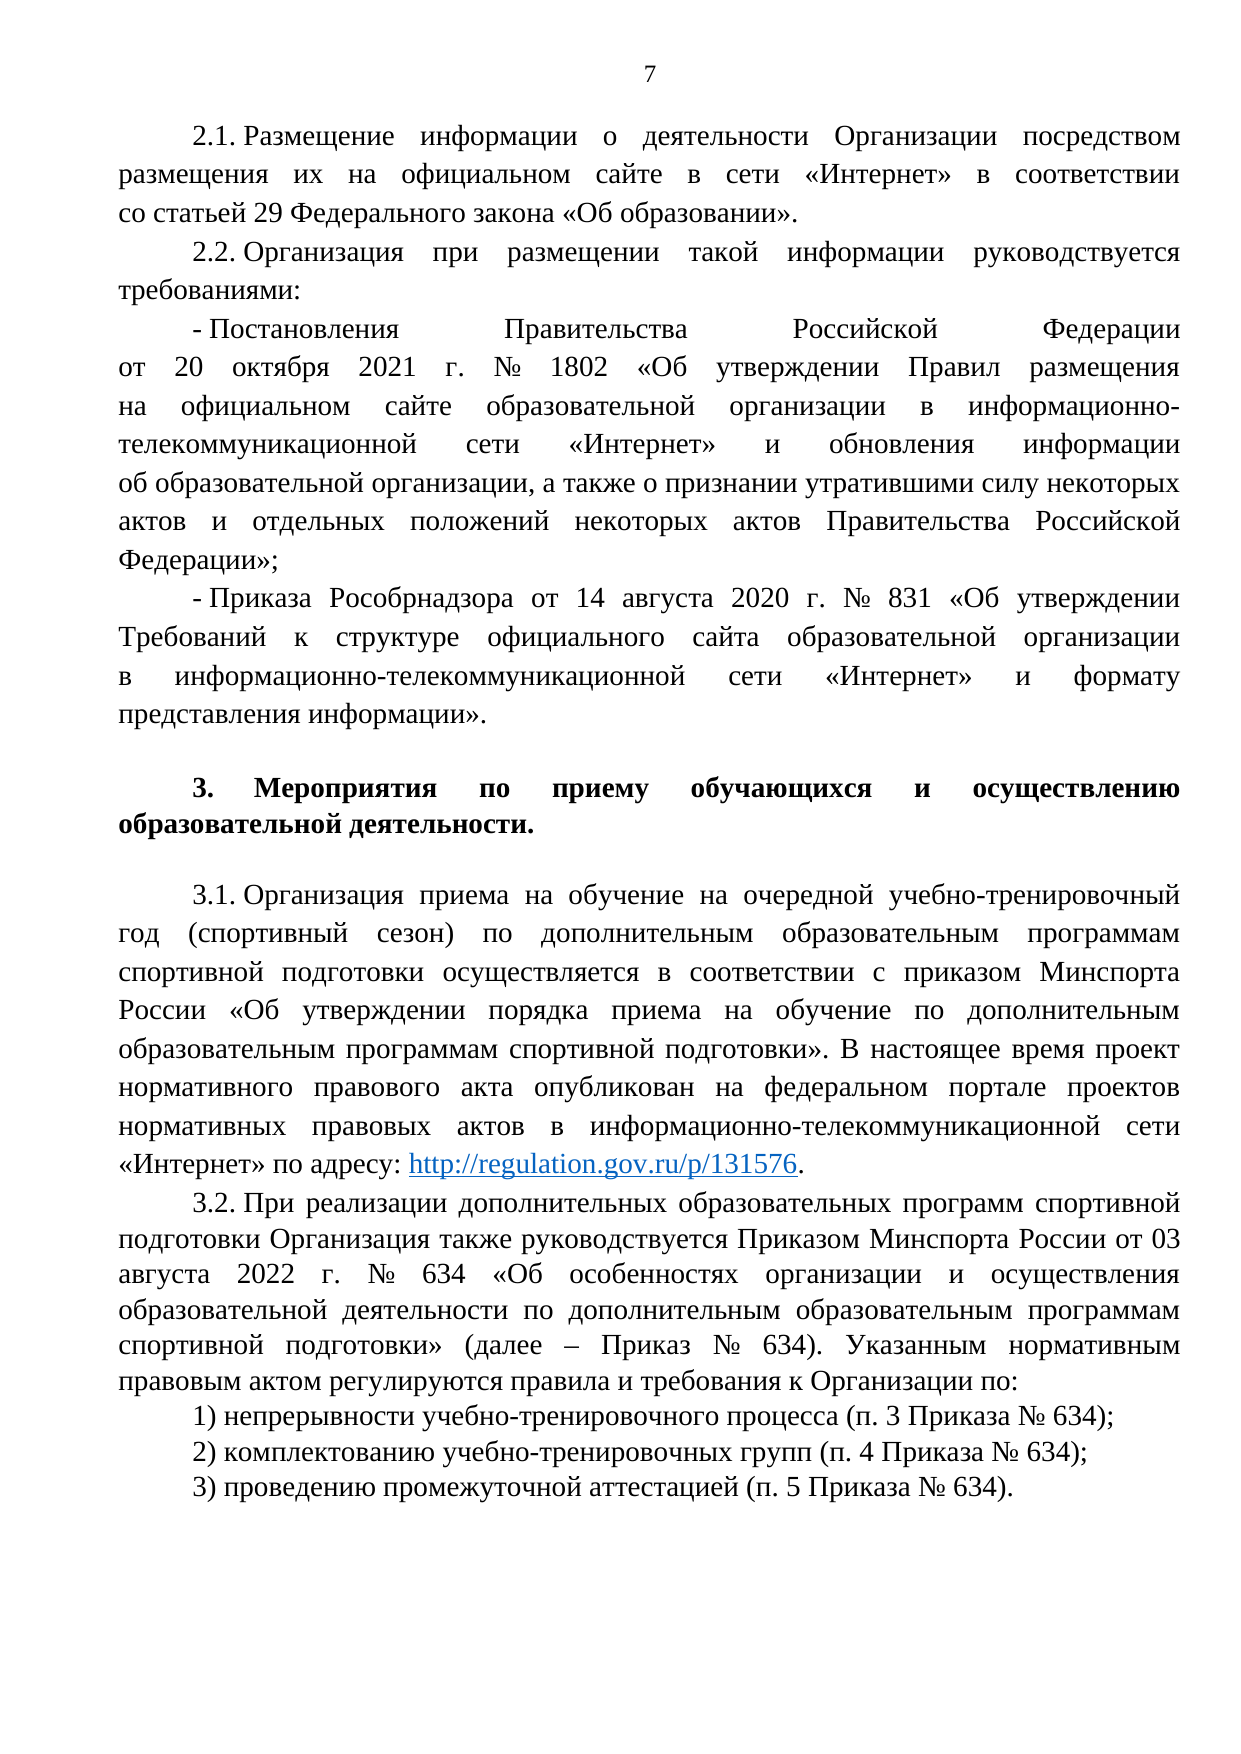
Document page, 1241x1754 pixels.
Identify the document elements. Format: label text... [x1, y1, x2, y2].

text - Постановления Правительства Российской Федерации от 20 октября 2021 г. № 1802 «Об утверждении Правил размещения на официальном сайте образовательной организации в информационно-телекоммуникационной сети «Интернет» и обновления информации об образовательной организации, а также о признании утратившими силу некоторых актов и отдельных положений некоторых актов Правительства Российской Федерации»; [118, 311, 1181, 576]
text - Приказа Рособрнадзора от 14 августа 2020 г. № 831 «Об утверждении Требований к структуре официального сайта образовательной организации в информационно-телекоммуникационной сети «Интернет» и формату представления информации». [118, 581, 1181, 730]
text 3.2. При реализации дополнительных образовательных программ спортивной подготовки Организация также руководствуется Приказом Минспорта России от 03 августа 2022 г. № 634 «Об особенностях организации и осуществления образовательной деятельности по дополнительным образовательным программам спортивной подготовки» (далее – Приказ № 634). Указанным нормативным правовым актом регулируются правила и требования к Организации по: [118, 1185, 1181, 1396]
text 3. Мероприятия по приему обучающихся и осуществлению образовательной деятельности. [118, 770, 1181, 839]
text 2) комплектованию учебно-тренировочных групп (п. 4 Приказа № 634); [118, 1434, 1181, 1467]
text 2.1. Размещение информации о деятельности Организации посредством размещения их на официальном сайте в сети «Интернет» в соответствии со статьей 29 Федерального закона «Об образовании». [118, 118, 1181, 229]
text 1) непрерывности учебно-тренировочного процесса (п. 3 Приказа № 634); [118, 1398, 1181, 1432]
text 3.1. Организация приема на обучение на очередной учебно-тренировочный год (спортивный сезон) по дополнительным образовательным программам спортивной подготовки осуществляется в соответствии с приказом Минспорта России «Об утверждении порядка приема на обучение по дополнительным образовательным программам спортивной подготовки». В настоящее время проект нормативного правового акта опубликован на федеральном портале проектов нормативных правовых актов в информационно-телекоммуникационной сети «Интернет» по адресу: http://regulation.gov.ru/p/131576. [118, 877, 1181, 1180]
text 3) проведению промежуточной аттестацией (п. 5 Приказа № 634). [118, 1469, 1181, 1503]
text 2.2. Организация при размещении такой информации руководствуется требованиями: [118, 234, 1181, 306]
